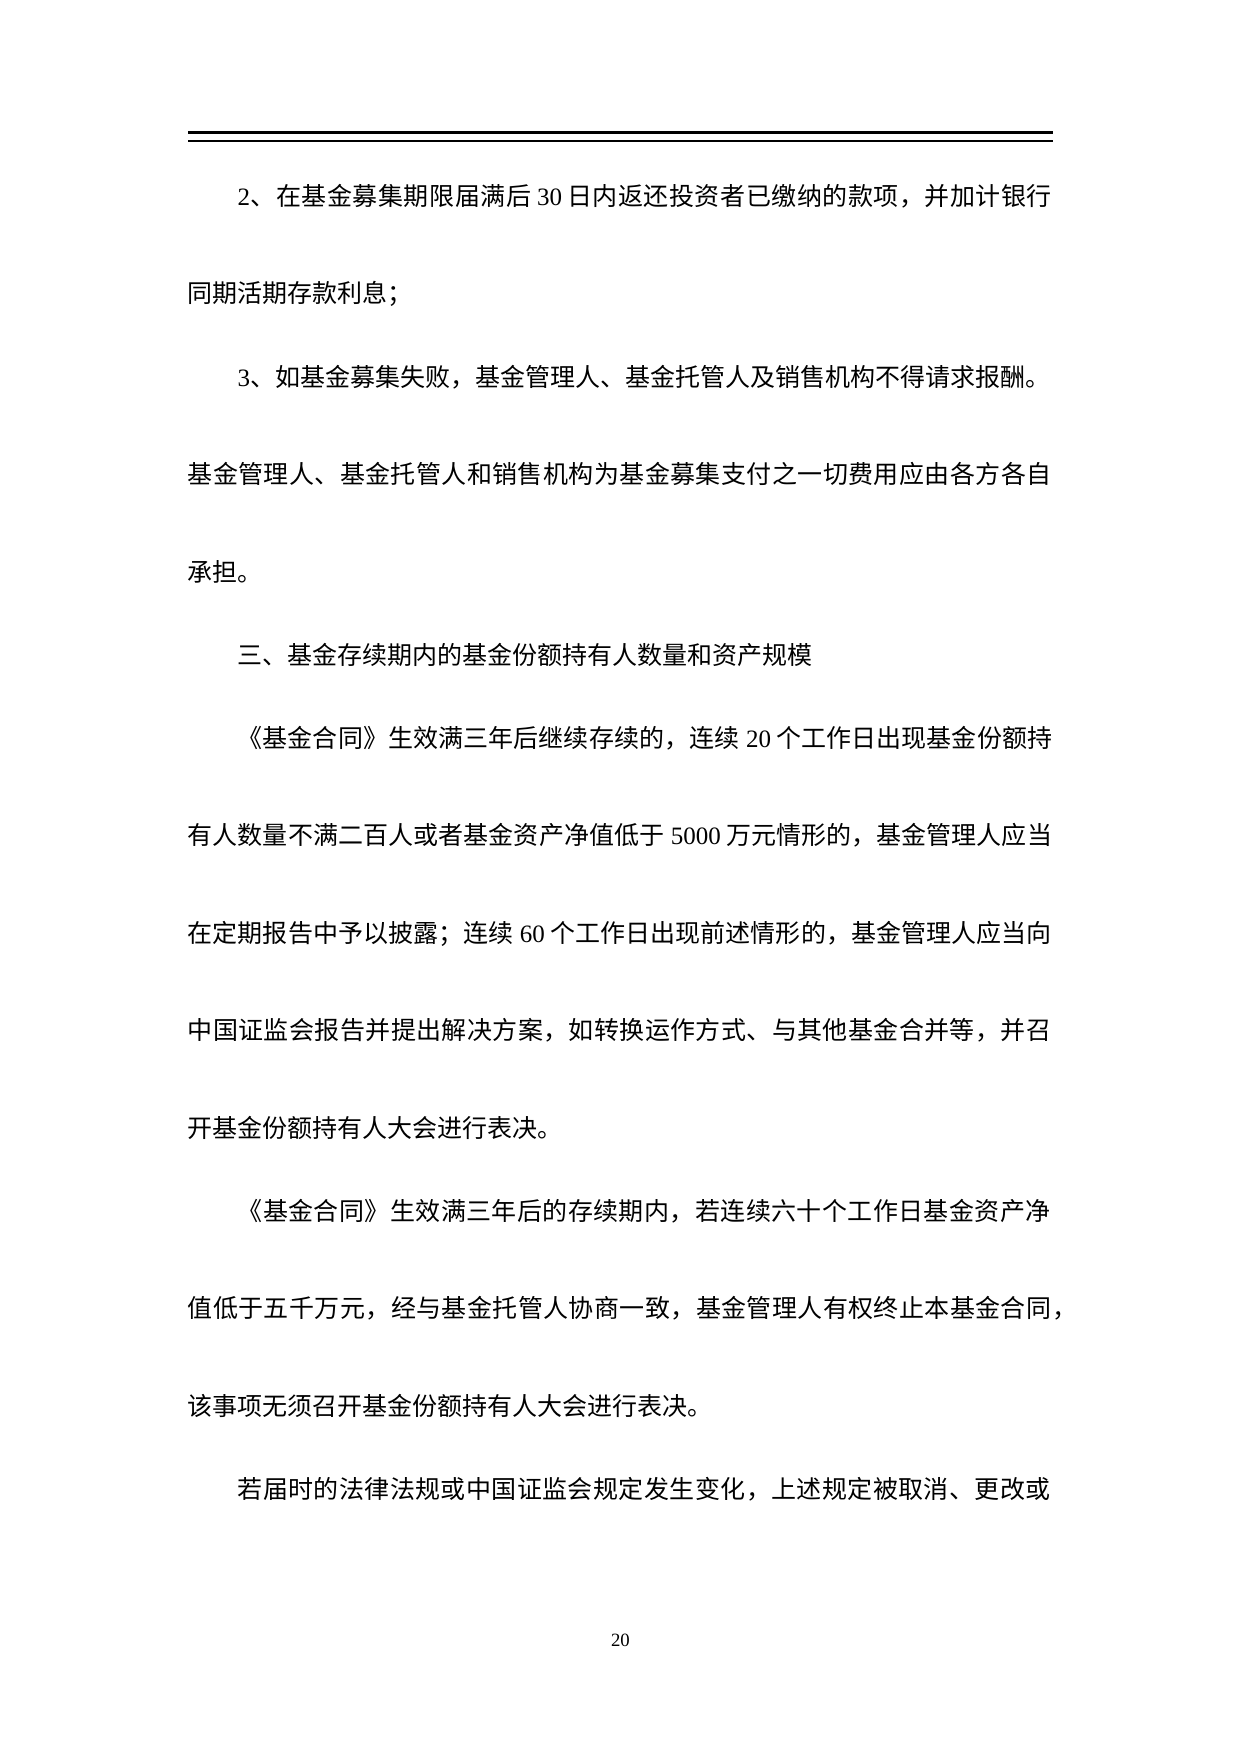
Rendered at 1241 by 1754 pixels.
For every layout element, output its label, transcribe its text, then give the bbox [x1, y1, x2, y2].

text 2、在基金募集期限届满后30日内返还投资者已缴纳的款项，并加计银行同期活期存款利息； [187, 162, 1053, 324]
text 《基金合同》生效满三年后的存续期内，若连续六十个工作日基金资产净值低于五千万元，经与基金托管人协商一致，基金管理人有权终止本基金合同，该事项无须召开基金份额持有人大会进行表决。 [187, 1177, 1053, 1437]
text 《基金合同》生效满三年后继续存续的，连续20个工作日出现基金份额持有人数量不满二百人或者基金资产净值低于5000万元情形的，基金管理人应当在定期报告中予以披露；连续60个工作日出现前述情形的，基金管理人应当向中国证监会报告并提出解决方案，如转换运作方式、与其他基金合并等，并召开基金份额持有人大会进行表决。 [187, 704, 1053, 1159]
text 3、如基金募集失败，基金管理人、基金托管人及销售机构不得请求报酬。基金管理人、基金托管人和销售机构为基金募集支付之一切费用应由各方各自承担。 [187, 343, 1053, 603]
text 三、基金存续期内的基金份额持有人数量和资产规模 [187, 621, 1053, 686]
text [187, 1455, 1053, 1520]
